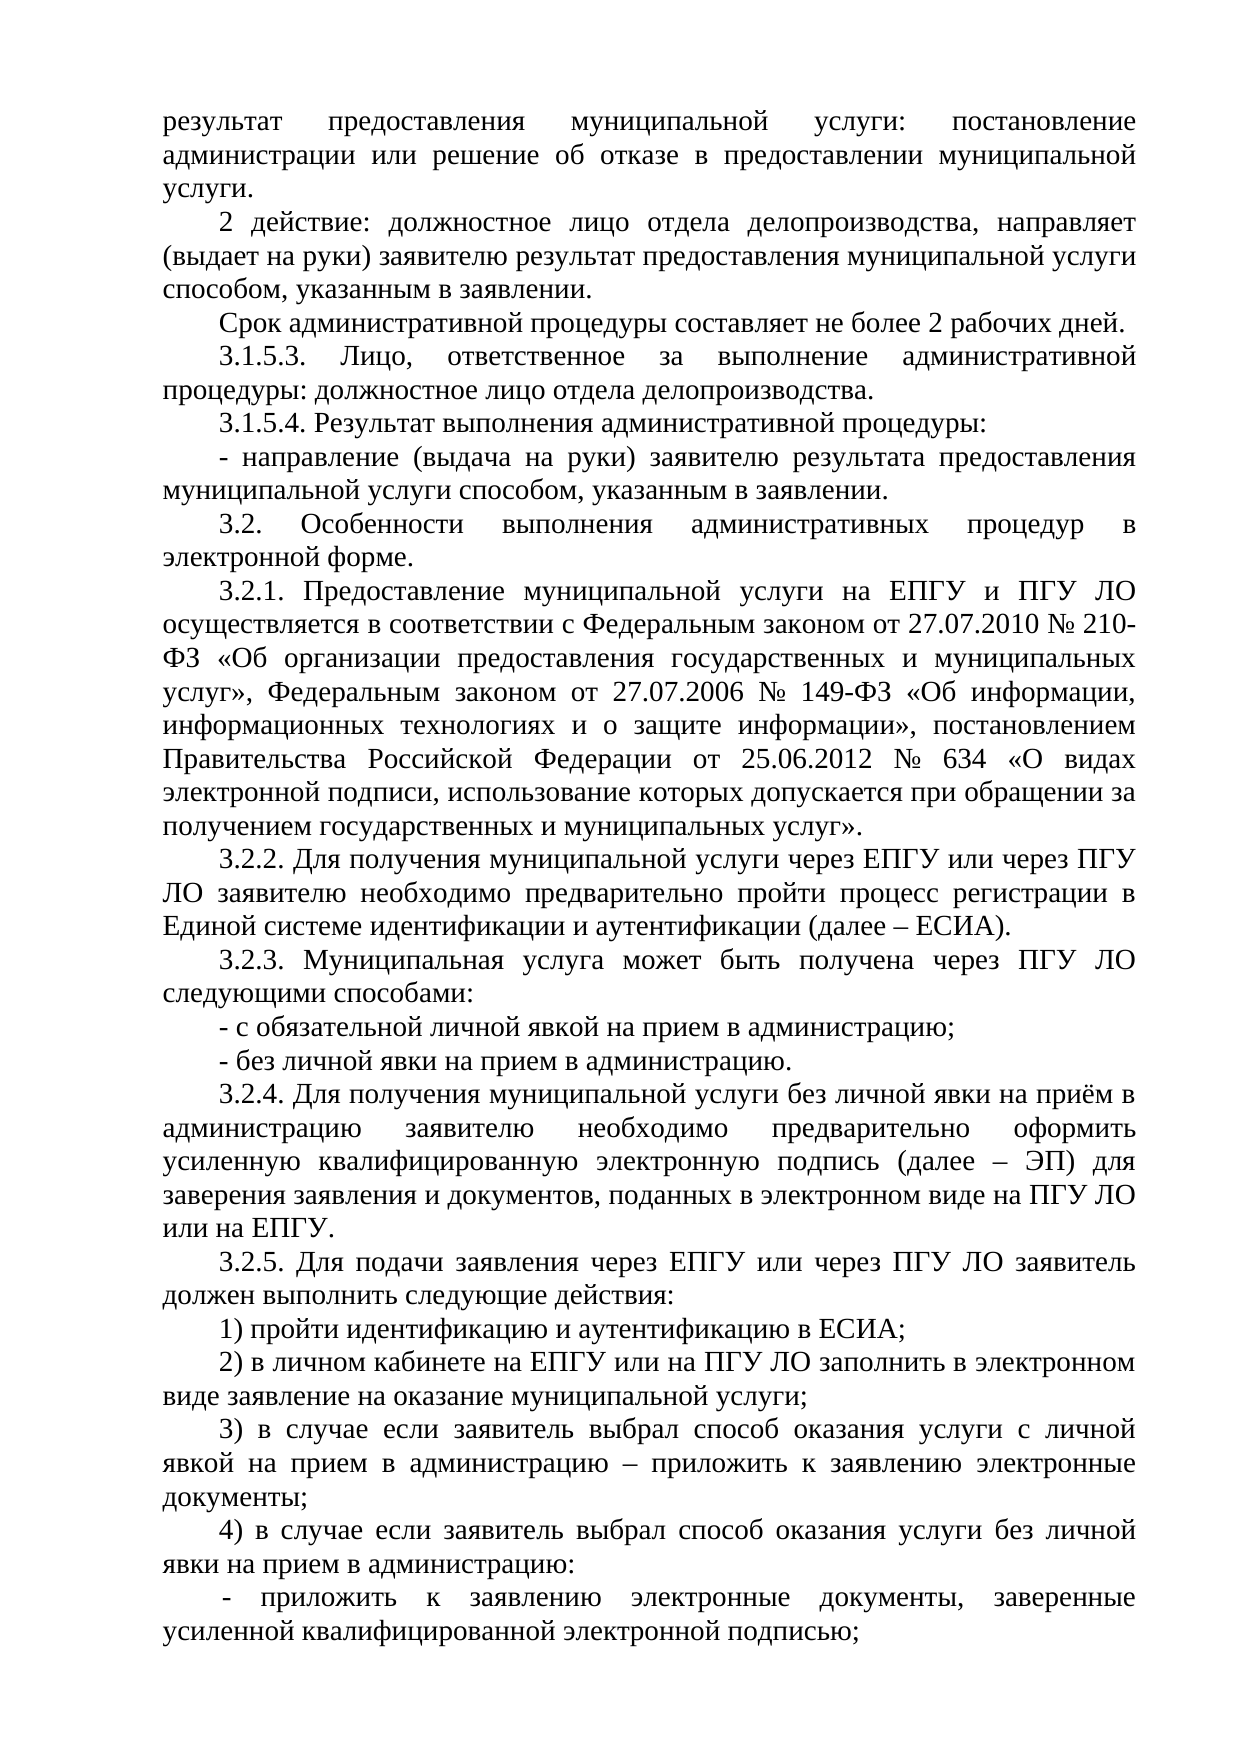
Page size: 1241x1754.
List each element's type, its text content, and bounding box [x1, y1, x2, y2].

text 3.2.3. Муниципальная услуга может быть получена через ПГУ ЛО следующими способами: [162, 942, 1137, 1009]
text - с обязательной личной явкой на прием в администрацию; [162, 1009, 1137, 1043]
text 2 действие: должностное лицо отдела делопроизводства, направляет (выдает на руки) заявителю результат предоставления муниципальной услуги способом, указанным в заявлении. [162, 204, 1137, 305]
text 3) в случае если заявитель выбрал способ оказания услуги с личной явкой на прием в администрацию – приложить к заявлению электронные документы; [162, 1412, 1137, 1512]
text - направление (выдача на руки) заявителю результата предоставления муниципальной услуги способом, указанным в заявлении. [162, 439, 1137, 506]
text 3.1.5.4. Результат выполнения административной процедуры: [162, 405, 1137, 439]
text 3.2.5. Для подачи заявления через ЕПГУ или через ПГУ ЛО заявитель должен выполнить следующие действия: [162, 1244, 1137, 1311]
text 3.1.5.3. Лицо, ответственное за выполнение административной процедуры: должностное лицо отдела делопроизводства. [162, 338, 1137, 405]
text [162, 103, 1137, 204]
text - без личной явки на прием в администрацию. [162, 1043, 1137, 1076]
text 3.2.1. Предоставление муниципальной услуги на ЕПГУ и ПГУ ЛО осуществляется в соответствии с Федеральным законом от 27.07.2010 № 210-ФЗ «Об организации предоставления государственных и муниципальных услуг», Федеральным законом от 27.07.2006 № 149-ФЗ «Об информации, информационных технологиях и о защите информации», постановлением Правительства Российской Федерации от 25.06.2012 № 634 «О видах электронной подписи, использование которых допускается при обращении за получением государственных и муниципальных услуг». [162, 573, 1137, 841]
text 2) в личном кабинете на ЕПГУ или на ПГУ ЛО заполнить в электронном виде заявление на оказание муниципальной услуги; [162, 1344, 1137, 1412]
text Срок административной процедуры составляет не более 2 рабочих дней. [162, 305, 1137, 338]
text 3.2.4. Для получения муниципальной услуги без личной явки на приём в администрацию заявителю необходимо предварительно оформить усиленную квалифицированную электронную подпись (далее – ЭП) для заверения заявления и документов, поданных в электронном виде на ПГУ ЛО или на ЕПГУ. [162, 1076, 1137, 1244]
text 1) пройти идентификацию и аутентификацию в ЕСИА; [162, 1311, 1137, 1344]
list - приложить к заявлению электронные документы, заверенные усиленной квалифицированной электронной подписью; [162, 1579, 1137, 1646]
text 3.2. Особенности выполнения административных процедур в электронной форме. [162, 506, 1137, 573]
text 3.2.2. Для получения муниципальной услуги через ЕПГУ или через ПГУ ЛО заявителю необходимо предварительно пройти процесс регистрации в Единой системе идентификации и аутентификации (далее – ЕСИА). [162, 841, 1137, 942]
text 4) в случае если заявитель выбрал способ оказания услуги без личной явки на прием в администрацию: [162, 1512, 1137, 1579]
